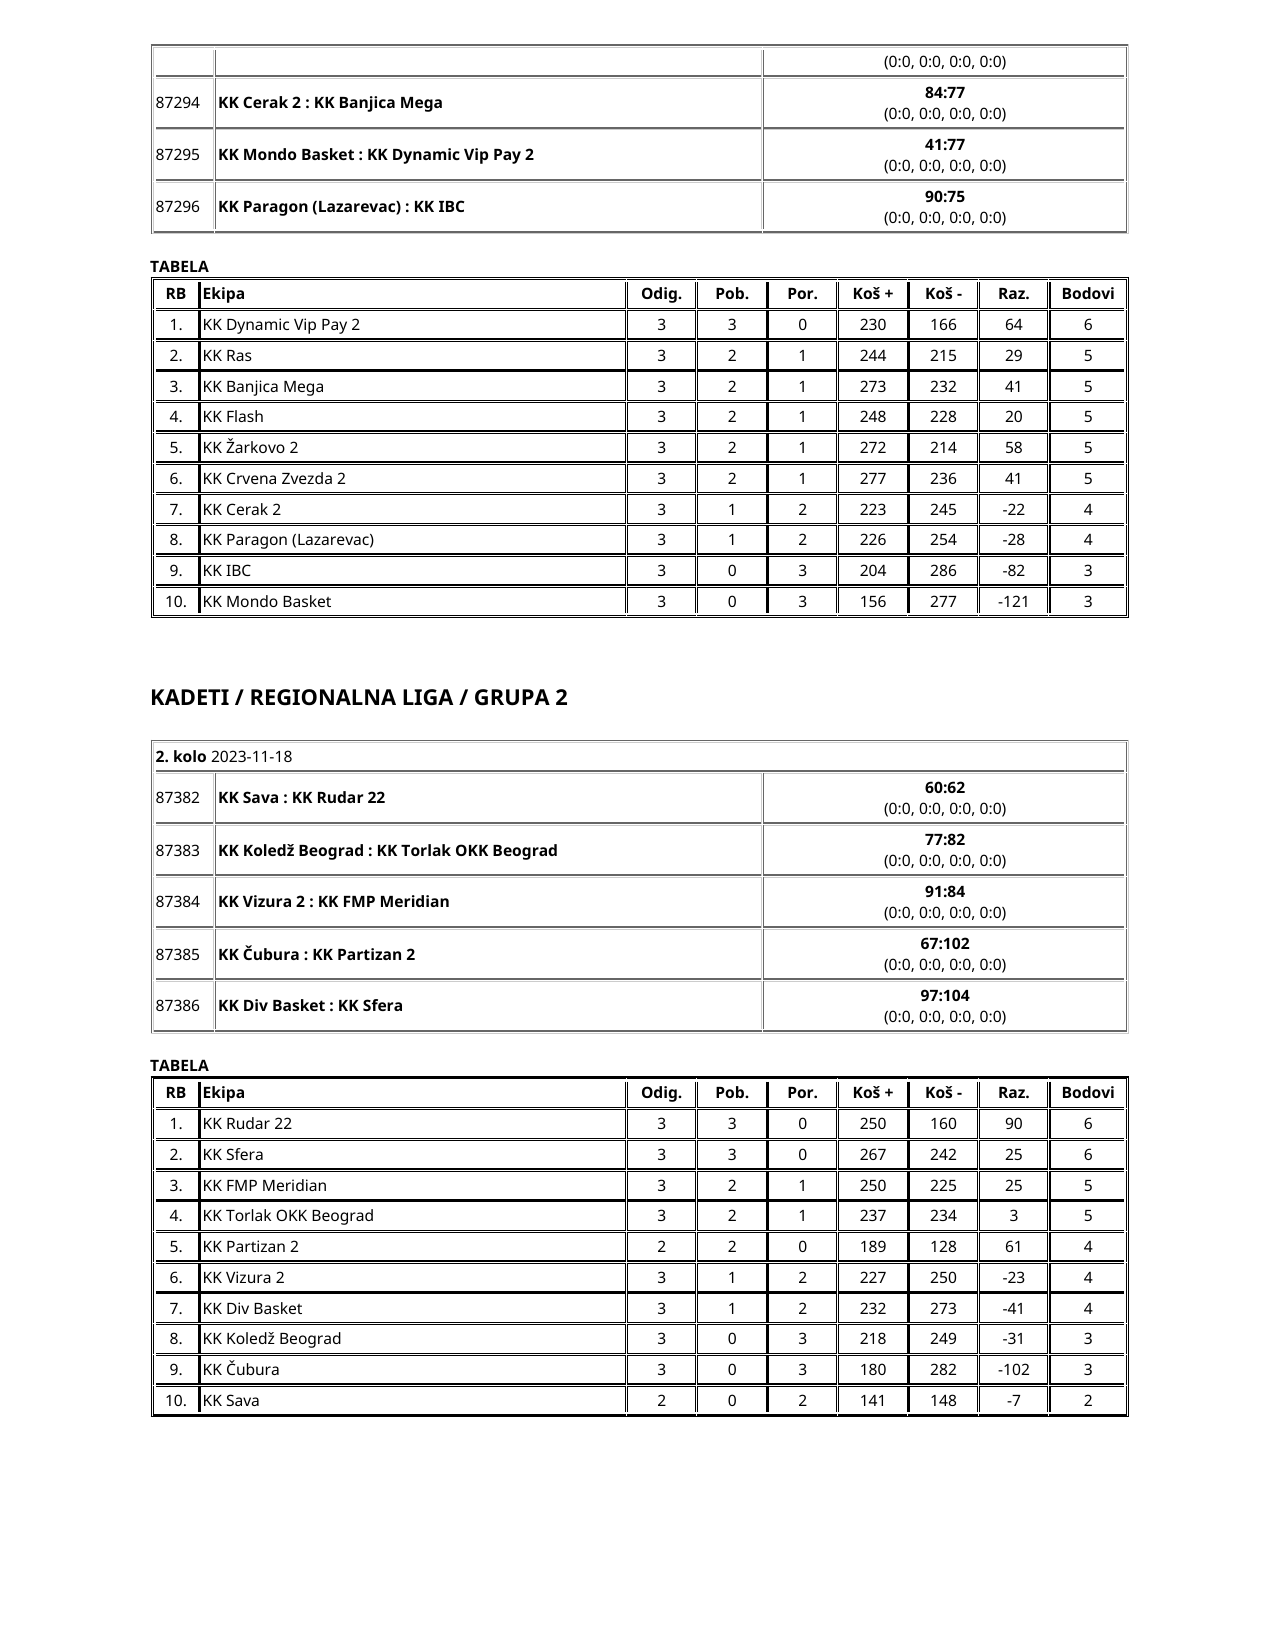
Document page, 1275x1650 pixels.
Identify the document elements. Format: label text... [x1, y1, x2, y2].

table_cell 218 [839, 1325, 907, 1352]
table_cell 128 [910, 1233, 977, 1260]
table_cell 234 [910, 1202, 977, 1229]
table_cell 2 [769, 526, 836, 553]
table_cell KK Vizura 2 [201, 1264, 625, 1291]
table_cell -41 [980, 1294, 1047, 1322]
table_cell 0 [697, 588, 767, 615]
table_header Koš + [838, 1078, 908, 1107]
table_cell 97:104 (0:0, 0:0, 0:0, 0:0) [763, 978, 1126, 1030]
table_cell 1 [698, 495, 766, 523]
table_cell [215, 48, 763, 75]
table_header Odig. [626, 280, 697, 307]
table_cell 3 [767, 588, 838, 615]
table_cell 228 [910, 403, 977, 430]
table_cell 282 [910, 1356, 977, 1383]
table_cell -22 [980, 495, 1047, 523]
table_cell 87384 [154, 874, 213, 926]
table_cell 180 [839, 1356, 907, 1383]
table_cell 4 [1051, 1291, 1126, 1322]
table_cell KK Partizan 2 [201, 1233, 625, 1260]
table_cell KK IBC [201, 557, 625, 584]
table_cell 0 [697, 1387, 767, 1414]
table_cell 6. [154, 461, 198, 492]
table_cell 3 [628, 526, 695, 553]
table_cell 277 [839, 465, 907, 492]
table_cell 3 [980, 1202, 1047, 1229]
table_cell 25 [980, 1172, 1047, 1199]
text TABELA [150, 1034, 1125, 1076]
table_cell 215 [910, 342, 977, 369]
table_cell 3 [628, 1325, 695, 1352]
table_cell 2 [698, 465, 766, 492]
table_cell 3 [628, 465, 695, 492]
table_cell 41 [980, 465, 1047, 492]
table_cell 1 [769, 434, 836, 461]
table_cell 5 [1049, 400, 1127, 430]
table_cell 61 [980, 1233, 1047, 1260]
table_cell 272 [839, 434, 907, 461]
table_cell KK Dynamic Vip Pay 2 [201, 311, 625, 338]
table_cell 3 [628, 434, 695, 461]
table_cell 90:75 (0:0, 0:0, 0:0, 0:0) [763, 179, 1126, 231]
table_cell 3 [698, 311, 766, 338]
table_cell 5 [1051, 461, 1126, 492]
table_header 2. kolo 2023-11-18 [154, 743, 1126, 770]
table_cell 1 [769, 403, 836, 430]
table_cell 3 [769, 1356, 836, 1383]
table_cell 156 [838, 588, 908, 615]
table_cell 0 [769, 311, 836, 338]
table_cell 232 [839, 1294, 907, 1322]
table_cell 2. [154, 1138, 198, 1168]
table_cell 1. [152, 1107, 199, 1137]
table_cell 226 [839, 526, 907, 553]
table_cell 166 [910, 311, 977, 338]
table_cell 2 [698, 403, 766, 430]
table_cell 1 [769, 342, 836, 369]
table_cell 3 [628, 557, 695, 584]
table_cell -7 [979, 1383, 1049, 1414]
table_cell KK Čubura : KK Partizan 2 [216, 930, 761, 978]
table_cell 3 [769, 1325, 836, 1352]
table_cell 2 [698, 342, 766, 369]
table_cell 273 [910, 1294, 977, 1322]
table_cell 0 [698, 557, 766, 584]
table_cell 84:77 (0:0, 0:0, 0:0, 0:0) [764, 75, 1126, 127]
table_cell 2 [769, 1294, 836, 1322]
table_cell -121 [979, 584, 1049, 615]
table_cell 1. [154, 308, 198, 338]
table_cell KK Flash [201, 403, 625, 430]
table_cell 3 [628, 1294, 695, 1322]
table_cell 227 [839, 1264, 907, 1291]
table_cell -28 [980, 526, 1047, 553]
table_cell KK FMP Meridian [201, 1172, 625, 1199]
table_cell KK Žarkovo 2 [201, 434, 625, 461]
table_cell 249 [910, 1325, 977, 1352]
table_cell 6 [1051, 308, 1126, 338]
table_cell -102 [980, 1356, 1047, 1383]
table_cell 2 [698, 434, 766, 461]
table_cell 2 [628, 1233, 695, 1260]
table_cell 250 [910, 1264, 977, 1291]
table_cell KK Paragon (Lazarevac) : KK IBC [215, 183, 763, 231]
table_cell 9. [154, 553, 198, 584]
table_header Odig. [626, 1079, 697, 1107]
table_cell 250 [839, 1110, 907, 1137]
text KADETI / REGIONALNA LIGA / GRUPA 2 [150, 618, 1125, 739]
table_cell 236 [910, 465, 977, 492]
table_cell 230 [839, 311, 907, 338]
table_cell 3 [628, 1264, 695, 1291]
table_cell 20 [980, 403, 1047, 430]
table_cell 1 [769, 465, 836, 492]
table_cell 254 [910, 526, 977, 553]
table_cell 4 [1051, 1230, 1126, 1260]
table_cell 91:84 (0:0, 0:0, 0:0, 0:0) [764, 874, 1126, 926]
table_cell 2 [769, 1264, 836, 1291]
table_cell 1 [698, 526, 766, 553]
table_cell KK Div Basket : KK Sfera [215, 982, 763, 1030]
table_cell 160 [910, 1110, 977, 1137]
table_cell 4. [152, 400, 199, 430]
table_cell KK Sfera [201, 1141, 625, 1168]
table_cell 5 [1051, 1199, 1126, 1229]
table_cell 87386 [154, 978, 215, 1030]
table_cell KK Cerak 2 [201, 495, 625, 523]
table_header Koš - [908, 280, 978, 307]
table_cell -31 [980, 1325, 1047, 1352]
table_cell 148 [908, 1387, 978, 1414]
table_cell KK Sava : KK Rudar 22 [216, 774, 761, 822]
table_cell 248 [839, 403, 907, 430]
table_cell 1 [698, 1264, 766, 1291]
table_cell KK Sava [199, 1387, 626, 1414]
table_cell 87296 [154, 179, 215, 231]
table_cell 237 [839, 1202, 907, 1229]
table_cell 5. [154, 430, 198, 461]
table_cell 0 [698, 1356, 766, 1383]
table_cell 5 [1051, 369, 1126, 400]
table_cell 250 [839, 1172, 907, 1199]
table_cell KK Banjica Mega [201, 372, 625, 400]
table_cell 87383 [154, 822, 213, 874]
table_cell 6 [1049, 1107, 1127, 1137]
table_cell 10. [154, 1383, 199, 1414]
table_cell 3 [628, 342, 695, 369]
table_cell 5 [1051, 1168, 1126, 1199]
table_cell 2 [626, 1387, 697, 1414]
table_cell 223 [839, 495, 907, 523]
table_cell 3 [1049, 1322, 1127, 1352]
table_cell 0 [698, 1325, 766, 1352]
table_cell 3 [1051, 553, 1126, 584]
text TABELA [150, 234, 1125, 277]
table_cell 1 [769, 1202, 836, 1229]
table_cell 1 [769, 1172, 836, 1199]
table_cell KK Ras [201, 342, 625, 369]
table_cell 3 [628, 1141, 695, 1168]
table_cell KK Rudar 22 [201, 1110, 625, 1137]
table_cell 29 [980, 342, 1047, 369]
table_cell KK Koledž Beograd [201, 1325, 625, 1352]
table_cell KK Mondo Basket : KK Dynamic Vip Pay 2 [216, 130, 761, 179]
table_header Raz. [979, 1078, 1049, 1107]
table_cell KK Div Basket [201, 1294, 625, 1322]
table_cell 77:82 (0:0, 0:0, 0:0, 0:0) [764, 822, 1126, 874]
table_cell KK Torlak OKK Beograd [201, 1202, 625, 1229]
table_cell 2. [154, 338, 198, 369]
table_cell 4 [1049, 523, 1127, 553]
table_header RB [154, 280, 199, 307]
table_cell 232 [910, 372, 977, 400]
table_cell 245 [910, 495, 977, 523]
table_cell -23 [980, 1264, 1047, 1291]
table_cell 10. [154, 584, 199, 615]
table_cell KK Vizura 2 : KK FMP Meridian [216, 878, 761, 926]
table_cell KK Čubura [201, 1356, 625, 1383]
table_header Bodovi [1049, 280, 1126, 307]
table_cell 1 [769, 372, 836, 400]
table_header Koš - [908, 1079, 978, 1107]
table_cell 0 [769, 1110, 836, 1137]
table_cell 3 [628, 1110, 695, 1137]
table_cell 242 [910, 1141, 977, 1168]
table_cell 3 [628, 403, 695, 430]
table_cell 286 [910, 557, 977, 584]
table_cell 3 [1049, 584, 1126, 615]
table_cell 87385 [154, 926, 213, 978]
table_cell 58 [980, 434, 1047, 461]
table_cell 41:77 (0:0, 0:0, 0:0, 0:0) [764, 127, 1126, 179]
table_cell 4 [1049, 492, 1127, 523]
table_cell 189 [839, 1233, 907, 1260]
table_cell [763, 48, 1126, 75]
table_cell KK Mondo Basket [199, 588, 626, 615]
table_cell 2 [698, 1202, 766, 1229]
table_cell 3 [628, 1356, 695, 1383]
table_cell KK Koledž Beograd : KK Torlak OKK Beograd [216, 826, 761, 874]
table_cell 5. [154, 1230, 198, 1260]
table_cell 87293 [154, 48, 215, 75]
table_cell 25 [980, 1141, 1047, 1168]
table_cell 5 [1051, 338, 1126, 369]
table_cell KK Paragon (Lazarevac) [201, 526, 625, 553]
table_cell 3 [626, 588, 697, 615]
table_cell 60:62 (0:0, 0:0, 0:0, 0:0) [764, 770, 1126, 822]
table_cell 5 [1051, 430, 1126, 461]
table_cell 4. [154, 1199, 198, 1229]
table_cell 2 [1049, 1383, 1126, 1414]
table_cell 2 [698, 372, 766, 400]
table_cell KK Cerak 2 : KK Banjica Mega [216, 79, 761, 127]
table_cell 3 [628, 1202, 695, 1229]
table_cell 3 [628, 495, 695, 523]
table_cell 3. [154, 1168, 198, 1199]
table_cell 3 [1051, 1353, 1126, 1383]
table_header Raz. [979, 278, 1049, 307]
table_cell 87295 [154, 127, 213, 179]
table_header Koš + [838, 278, 908, 307]
table_cell 8. [152, 1322, 199, 1352]
table_cell 2 [769, 495, 836, 523]
table_cell 141 [838, 1387, 908, 1414]
table_cell 8. [152, 523, 199, 553]
table_cell 6 [1051, 1138, 1126, 1168]
table_cell 90 [980, 1110, 1047, 1137]
table_cell 0 [769, 1233, 836, 1260]
table_header Pob. [697, 280, 767, 307]
table_cell 87294 [154, 75, 213, 127]
table_cell 64 [980, 311, 1047, 338]
table_cell 4 [1051, 1260, 1126, 1291]
table_cell 267 [839, 1141, 907, 1168]
table_cell 3 [628, 311, 695, 338]
table_cell 204 [839, 557, 907, 584]
table_cell 7. [154, 1291, 198, 1322]
table_header Bodovi [1049, 1079, 1126, 1107]
table_cell -82 [980, 557, 1047, 584]
table_cell 214 [910, 434, 977, 461]
table_cell 3 [698, 1110, 766, 1137]
table_cell 273 [839, 372, 907, 400]
table_cell 2 [698, 1233, 766, 1260]
table_cell 0 [769, 1141, 836, 1168]
table_cell 9. [154, 1353, 198, 1383]
table_cell 7. [152, 492, 199, 523]
table_header Ekipa [199, 280, 626, 307]
table_cell 244 [839, 342, 907, 369]
table_cell 67:102 (0:0, 0:0, 0:0, 0:0) [764, 926, 1126, 978]
table_header Por. [767, 1079, 838, 1107]
table_cell 1 [698, 1294, 766, 1322]
table_cell 6. [154, 1260, 198, 1291]
table_header Ekipa [199, 1079, 626, 1107]
table_cell 87382 [154, 770, 213, 822]
table_cell 277 [908, 588, 978, 615]
table_header RB [154, 1079, 199, 1107]
table_cell 3 [628, 1172, 695, 1199]
table_cell 3 [628, 372, 695, 400]
table_cell 2 [767, 1387, 838, 1414]
table_cell 41 [980, 372, 1047, 400]
table_cell 3 [698, 1141, 766, 1168]
table_cell KK Crvena Zvezda 2 [201, 465, 625, 492]
table_cell 2 [698, 1172, 766, 1199]
table_header Pob. [697, 1079, 767, 1107]
table_cell 3. [154, 369, 198, 400]
table_cell 3 [769, 557, 836, 584]
table_cell 225 [910, 1172, 977, 1199]
table_header Por. [767, 280, 838, 307]
